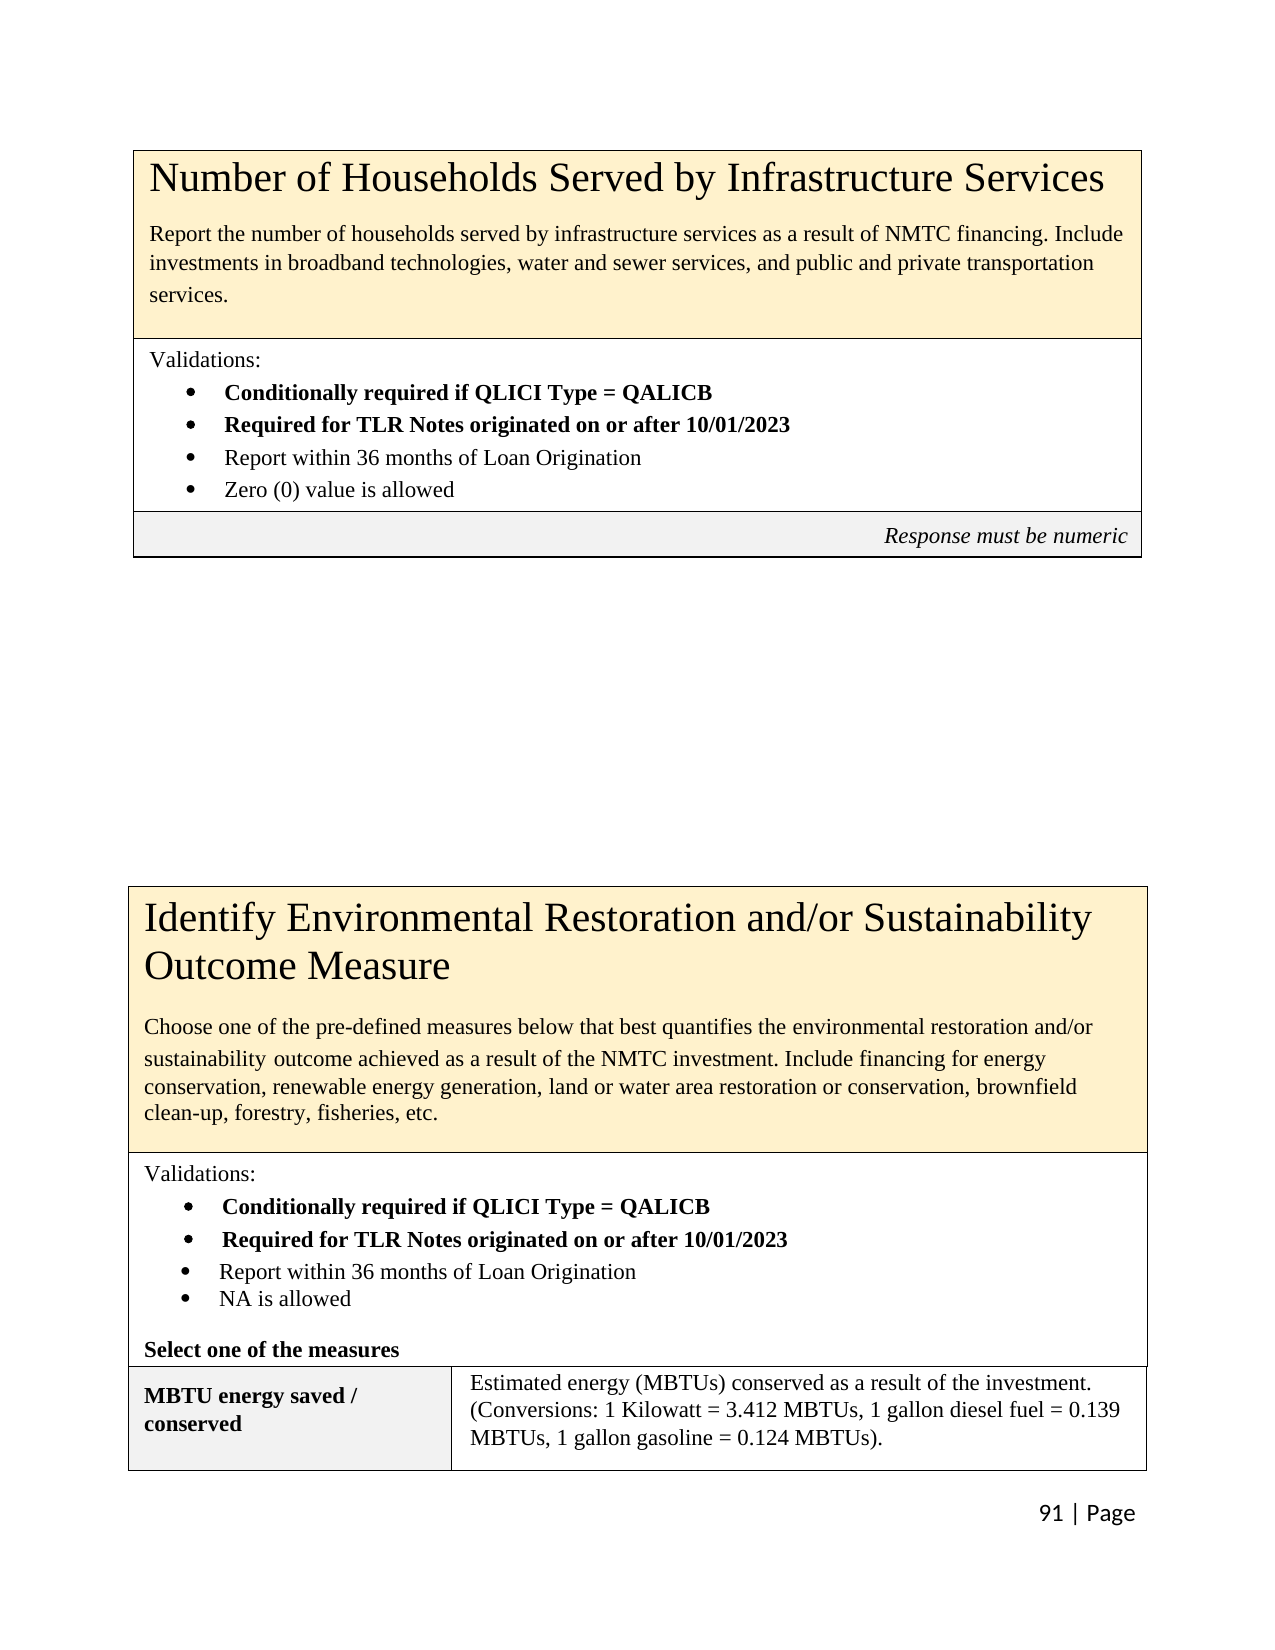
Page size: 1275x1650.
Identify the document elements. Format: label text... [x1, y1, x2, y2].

table_cell Response must be numeric [134, 512, 1141, 556]
table_header Number of Households Served by Infrastructure Services Report the number of households served by infrastructure services as a result of NMTC financing. Include investments in broadband technologies, water and sewer services, and public and private transportation services. [134, 151, 1141, 338]
table_cell Validations: Conditionally required if QLICI Type = QALICB Required for TLR Notes originated on or after 10/01/2023 Report within 36 months of Loan Origination NA is allowed Select one of the measures [129, 1153, 1147, 1366]
table_cell MBTU energy saved / conserved [129, 1367, 451, 1470]
table_cell Validations: Conditionally required if QLICI Type = QALICB Required for TLR Notes originated on or after 10/01/2023 Report within 36 months of Loan Origination Zero (0) value is allowed [134, 339, 1141, 511]
table_cell Estimated energy (MBTUs) conserved as a result of the investment. (Conversions: 1 Kilowatt = 3.412 MBTUs, 1 gallon diesel fuel = 0.139 MBTUs, 1 gallon gasoline = 0.124 MBTUs). [452, 1367, 1146, 1470]
table_header Identify Environmental Restoration and/or Sustainability Outcome Measure Choose one of the pre-defined measures below that best quantifies the environmental restoration and/or sustainability outcome achieved as a result of the NMTC investment. Include financing for energy conservation, renewable energy generation, land or water area restoration or conservation, brownfield clean-up, forestry, fisheries, etc. [129, 887, 1147, 1152]
